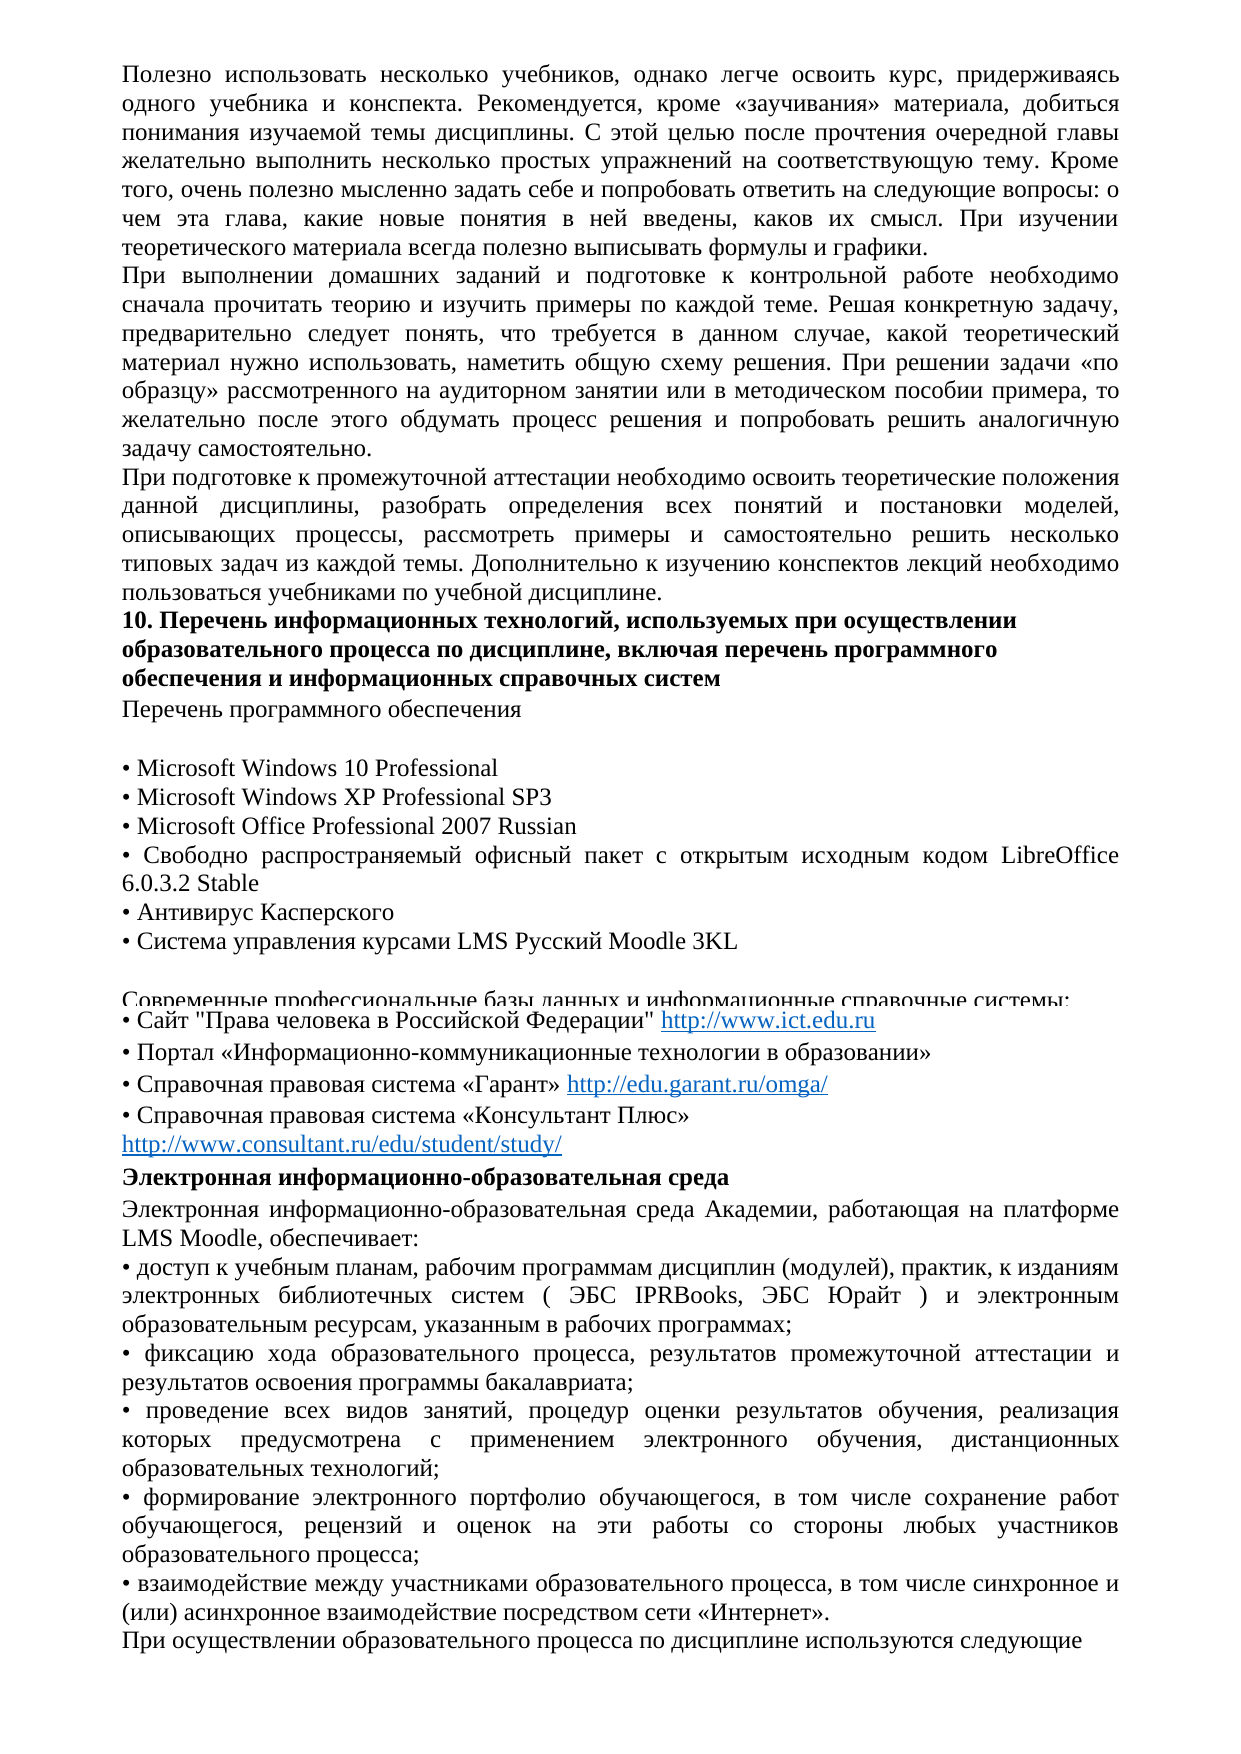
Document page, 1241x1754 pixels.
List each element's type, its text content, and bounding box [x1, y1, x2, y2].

table_cell Электронная информационно-образовательная среда [118, 1162, 1124, 1194]
table_cell Перечень программного обеспечения • Microsoft Windows 10 Professional • Microsoft Windows XP Professional SP3 • Microsoft Office Professional 2007 Russian • Cвободно распространяемый офисный пакет с открытым исходным кодом LibreOffice 6.0.3.2 Stable • Антивирус Касперского • Cистема управления курсами LMS Русский Moodle 3KL Современные профессиональные базы данных и информационные справочные системы: [118, 694, 1124, 1006]
table_cell 10. Перечень информационных технологий, используемых при осуществлении образовательного процесса по дисциплине, включая перечень программного обеспечения и информационных справочных систем [118, 605, 1124, 694]
table_cell Электронная информационно-образовательная среда Академии, работающая на платформе LMS Moodle, обеспечивает: • доступ к учебным планам, рабочим программам дисциплин (модулей), практик, к изданиям электронных библиотечных систем ( ЭБС IPRBooks, ЭБС Юрайт ) и электронным образовательным ресурсам, указанным в рабочих программах; • фиксацию хода образовательного процесса, результатов промежуточной аттестации и результатов освоения программы бакалавриата; • проведение всех видов занятий, процедур оценки результатов обучения, реализация которых предусмотрена с применением электронного обучения, дистанционных образовательных технологий; • формирование электронного портфолио обучающегося, в том числе сохранение работ обучающегося, рецензий и оценок на эти работы со стороны любых участников образовательного процесса; • взаимодействие между участниками образовательного процесса, в том числе синхронное и (или) асинхронное взаимодействие посредством сети «Интернет». При осуществлении образовательного процесса по дисциплине используются следующие [118, 1194, 1124, 1662]
table_cell • Справочная правовая система «Консультант Плюс» http://www.consultant.ru/edu/student/study/ [118, 1101, 1124, 1162]
table_header Полезно использовать несколько учебников, однако легче освоить курс, придерживаясь одного учебника и конспекта. Рекомендуется, кроме «заучивания» материала, добиться понимания изучаемой темы дисциплины. С этой целью после прочтения очередной главы желательно выполнить несколько простых упражнений на соответствующую тему. Кроме того, очень полезно мысленно задать себе и попробовать ответить на следующие вопросы: о чем эта глава, какие новые понятия в ней введены, каков их смысл. При изучении теоретического материала всегда полезно выписывать формулы и графики. При выполнении домашних заданий и подготовке к контрольной работе необходимо сначала прочитать теорию и изучить примеры по каждой теме. Решая конкретную задачу, предварительно следует понять, что требуется в данном случае, какой теоретический материал нужно использовать, наметить общую схему решения. При решении задачи «по образцу» рассмотренного на аудиторном занятии или в методическом пособии примера, то желательно после этого обдумать процесс решения и попробовать решить аналогичную задачу самостоятельно. При подготовке к промежуточной аттестации необходимо освоить теоретические положения данной дисциплины, разобрать определения всех понятий и постановки моделей, описывающих процессы, рассмотреть примеры и самостоятельно решить несколько типовых задач из каждой темы. Дополнительно к изучению конспектов лекций необходимо пользоваться учебниками по учебной дисциплине. [118, 59, 1124, 605]
table_cell • Портал «Информационно-коммуникационные технологии в образовании» [118, 1037, 1124, 1069]
table_cell • Сайт "Права человека в Российской Федерации" http://www.ict.edu.ru [118, 1006, 1124, 1037]
table_cell • Справочная правовая система «Гарант» http://edu.garant.ru/omga/ [118, 1069, 1124, 1101]
